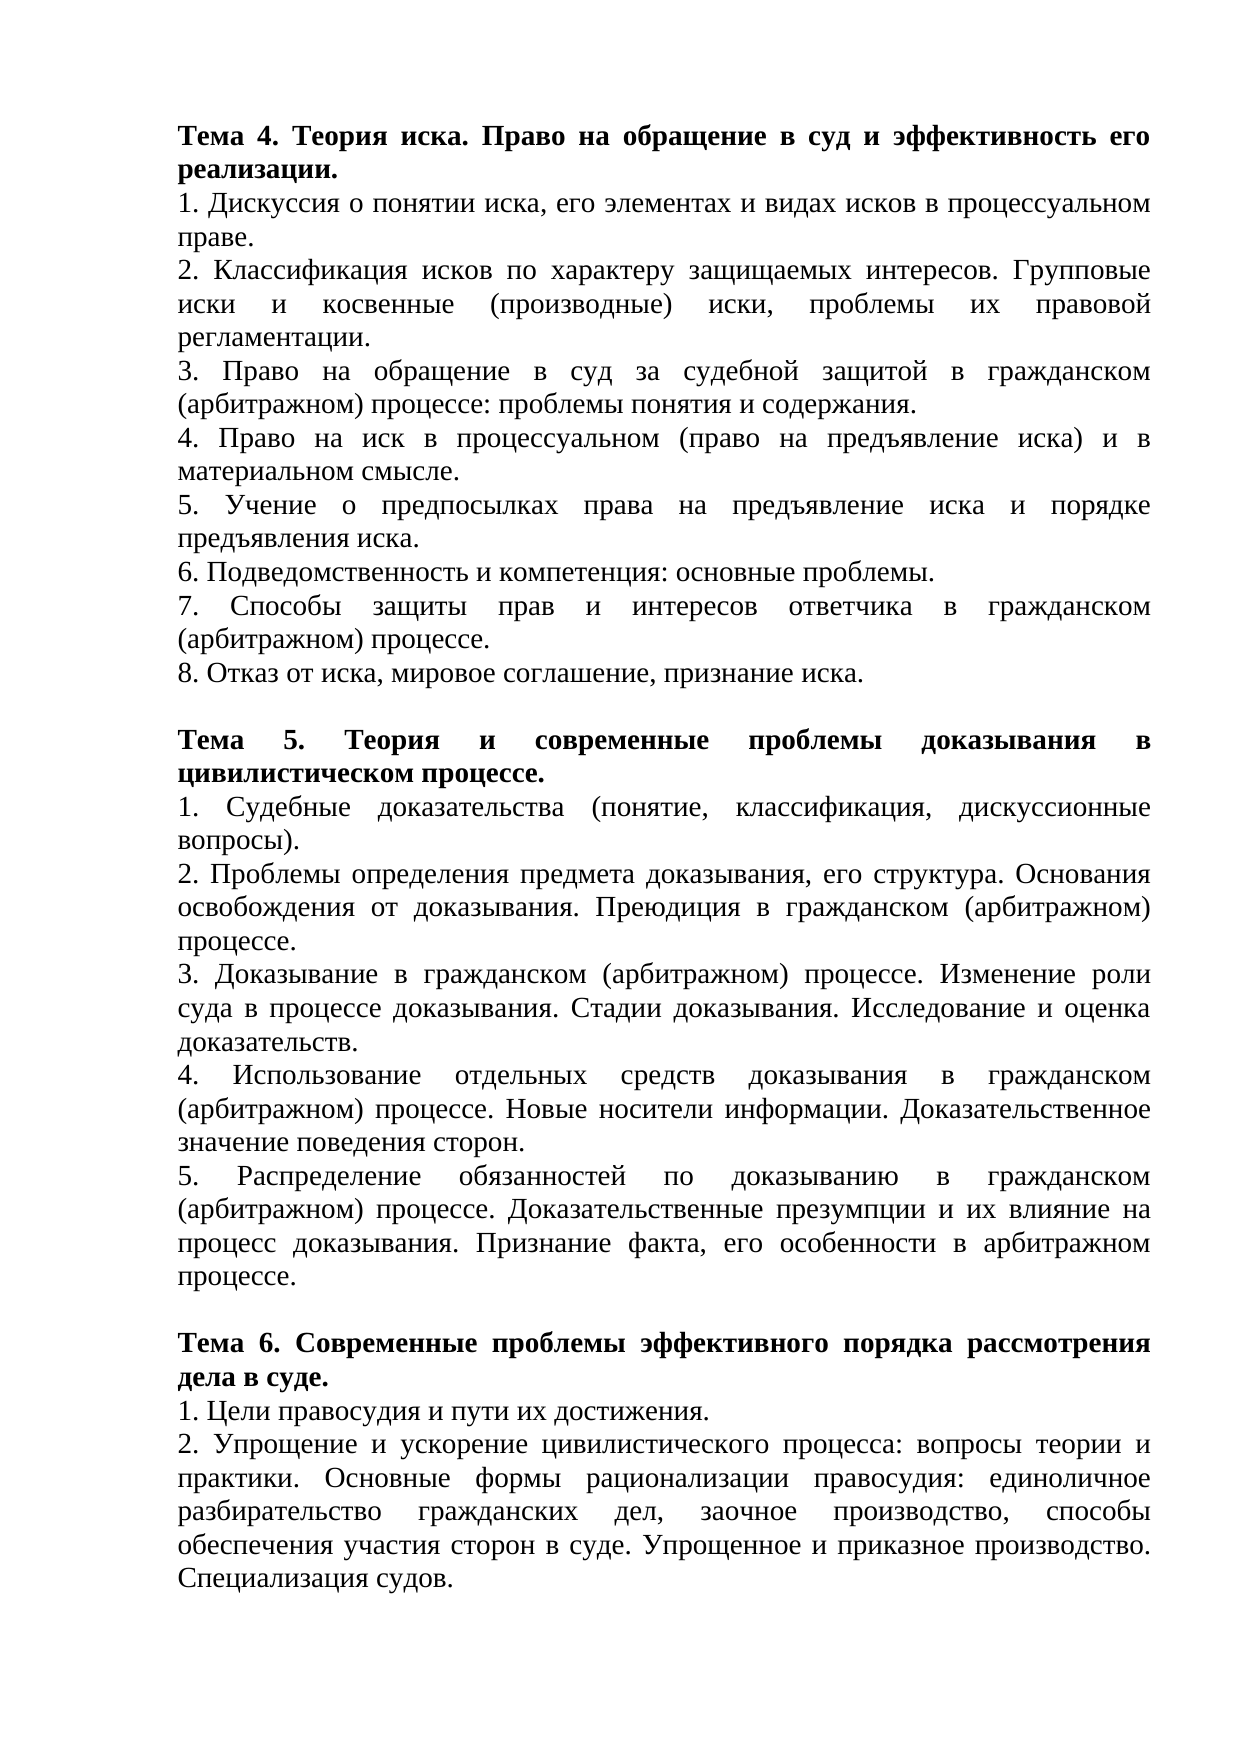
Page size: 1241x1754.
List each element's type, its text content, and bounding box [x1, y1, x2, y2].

text 2. Упрощение и ускорение цивилистического процесса: вопросы теории и практики. Основные формы рационализации правосудия: единоличное разбирательство гражданских дел, заочное производство, способы обеспечения участия сторон в суде. Упрощенное и приказное производство. Специализация судов. [177, 1426, 1152, 1594]
text Тема 4. Теория иска. Право на обращение в суд и эффективность его реализации. [177, 118, 1152, 185]
text 5. Распределение обязанностей по доказыванию в гражданском (арбитражном) процессе. Доказательственные презумпции и их влияние на процесс доказывания. Признание факта, его особенности в арбитражном процессе. [177, 1158, 1152, 1292]
text 3. Право на обращение в суд за судебной защитой в гражданском (арбитражном) процессе: проблемы понятия и содержания. [177, 353, 1152, 420]
text Тема 6. Современные проблемы эффективного порядка рассмотрения дела в суде. [177, 1326, 1152, 1393]
text 7. Способы защиты прав и интересов ответчика в гражданском (арбитражном) процессе. [177, 588, 1152, 655]
text 4. Использование отдельных средств доказывания в гражданском (арбитражном) процессе. Новые носители информации. Доказательственное значение поведения сторон. [177, 1057, 1152, 1158]
text 5. Учение о предпосылках права на предъявление иска и порядке предъявления иска. [177, 487, 1152, 554]
text 4. Право на иск в процессуальном (право на предъявление иска) и в материальном смысле. [177, 420, 1152, 487]
text 1. Судебные доказательства (понятие, классификация, дискуссионные вопросы). [177, 789, 1152, 856]
text 1. Цели правосудия и пути их достижения. [177, 1393, 1152, 1426]
text Тема 5. Теория и современные проблемы доказывания в цивилистическом процессе. [177, 722, 1152, 789]
text 1. Дискуссия о понятии иска, его элементах и видах исков в процессуальном праве. [177, 185, 1152, 252]
text 2. Классификация исков по характеру защищаемых интересов. Групповые иски и косвенные (производные) иски, проблемы их правовой регламентации. [177, 252, 1152, 353]
text 3. Доказывание в гражданском (арбитражном) процессе. Изменение роли суда в процессе доказывания. Стадии доказывания. Исследование и оценка доказательств. [177, 957, 1152, 1057]
text 6. Подведомственность и компетенция: основные проблемы. [177, 554, 1152, 588]
text 2. Проблемы определения предмета доказывания, его структура. Основания освобождения от доказывания. Преюдиция в гражданском (арбитражном) процессе. [177, 856, 1152, 957]
text 8. Отказ от иска, мировое соглашение, признание иска. [177, 655, 1152, 688]
